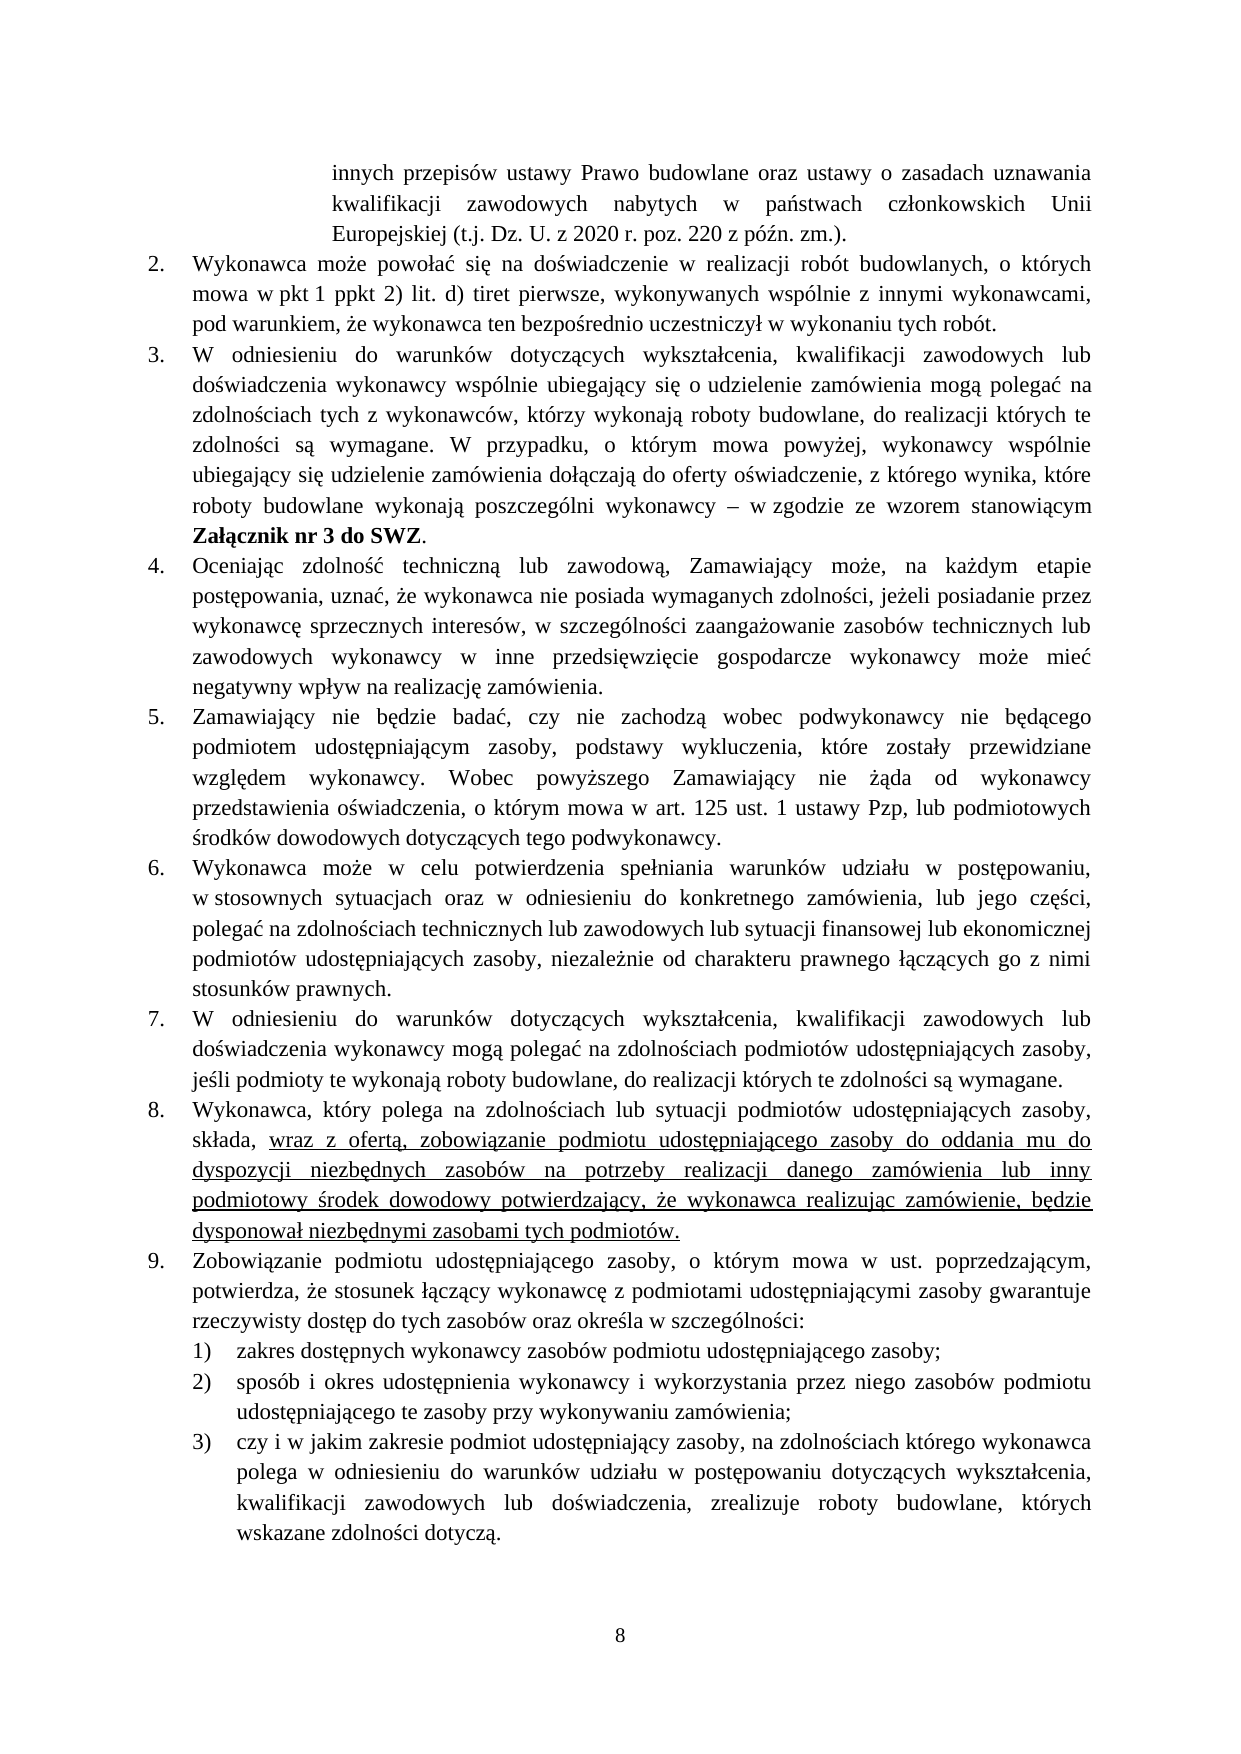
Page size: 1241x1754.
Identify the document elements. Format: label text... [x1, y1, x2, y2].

text 1) zakres dostępnych wykonawcy zasobów podmiotu udostępniającego zasoby; [192, 1338, 1092, 1364]
list W odniesieniu do warunków dotyczących wykształcenia, kwalifikacji zawodowych lub doświadczenia wykonawcy mogą polegać na zdolnościach podmiotów udostępniających zasoby, jeśli podmioty te wykonają roboty budowlane, do realizacji których te zdolności są wymagane. [148, 1005, 1092, 1092]
list W odniesieniu do warunków dotyczących wykształcenia, kwalifikacji zawodowych lub doświadczenia wykonawcy wspólnie ubiegający się o udzielenie zamówienia mogą polegać na zdolnościach tych z wykonawców, którzy wykonają roboty budowlane, do realizacji których te zdolności są wymagane. W przypadku, o którym mowa powyżej, wykonawcy wspólnie ubiegający się udzielenie zamówienia dołączają do oferty oświadczenie, z którego wynika, które roboty budowlane wykonają poszczególni wykonawcy – w zgodzie ze wzorem stanowiącym Załącznik nr 3 do SWZ. [148, 341, 1092, 548]
text 2) sposób i okres udostępnienia wykonawcy i wykorzystania przez niego zasobów podmiotu udostępniającego te zasoby przy wykonywaniu zamówienia; [192, 1368, 1092, 1424]
text 3) czy i w jakim zakresie podmiot udostępniający zasoby, na zdolnościach którego wykonawca polega w odniesieniu do warunków udziału w postępowaniu dotyczących wykształcenia, kwalifikacji zawodowych lub doświadczenia, zrealizuje roboty budowlane, których wskazane zdolności dotyczą. [192, 1428, 1092, 1545]
list Wykonawca może w celu potwierdzenia spełniania warunków udziału w postępowaniu, w stosownych sytuacjach oraz w odniesieniu do konkretnego zamówienia, lub jego części, polegać na zdolnościach technicznych lub zawodowych lub sytuacji finansowej lub ekonomicznej podmiotów udostępniających zasoby, niezależnie od charakteru prawnego łączących go z nimi stosunków prawnych. [148, 854, 1092, 1001]
list Wykonawca może powołać się na doświadczenie w realizacji robót budowlanych, o których mowa w pkt 1 ppkt 2) lit. d) tiret pierwsze, wykonywanych wspólnie z innymi wykonawcami, pod warunkiem, że wykonawca ten bezpośrednio uczestniczył w wykonaniu tych robót. [148, 250, 1092, 337]
list Wykonawca, który polega na zdolnościach lub sytuacji podmiotów udostępniających zasoby, składa, wraz z ofertą, zobowiązanie podmiotu udostępniającego zasoby do oddania mu do dyspozycji niezbędnych zasobów na potrzeby realizacji danego zamówienia lub inny podmiotowy środek dowodowy potwierdzający, że wykonawca realizując zamówienie, będzie dysponował niezbędnymi zasobami tych podmiotów. [148, 1096, 1092, 1243]
list Zobowiązanie podmiotu udostępniającego zasoby, o którym mowa w ust. poprzedzającym, potwierdza, że stosunek łączący wykonawcę z podmiotami udostępniającymi zasoby gwarantuje rzeczywisty dostęp do tych zasobów oraz określa w szczególności: [148, 1247, 1092, 1334]
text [332, 159, 1092, 246]
list Oceniając zdolność techniczną lub zawodową, Zamawiający może, na każdym etapie postępowania, uznać, że wykonawca nie posiada wymaganych zdolności, jeżeli posiadanie przez wykonawcę sprzecznych interesów, w szczególności zaangażowanie zasobów technicznych lub zawodowych wykonawcy w inne przedsięwzięcie gospodarcze wykonawcy może mieć negatywny wpływ na realizację zamówienia. [148, 552, 1092, 699]
list Zamawiający nie będzie badać, czy nie zachodzą wobec podwykonawcy nie będącego podmiotem udostępniającym zasoby, podstawy wykluczenia, które zostały przewidziane względem wykonawcy. Wobec powyższego Zamawiający nie żąda od wykonawcy przedstawienia oświadczenia, o którym mowa w art. 125 ust. 1 ustawy Pzp, lub podmiotowych środków dowodowych dotyczących tego podwykonawcy. [148, 703, 1092, 850]
